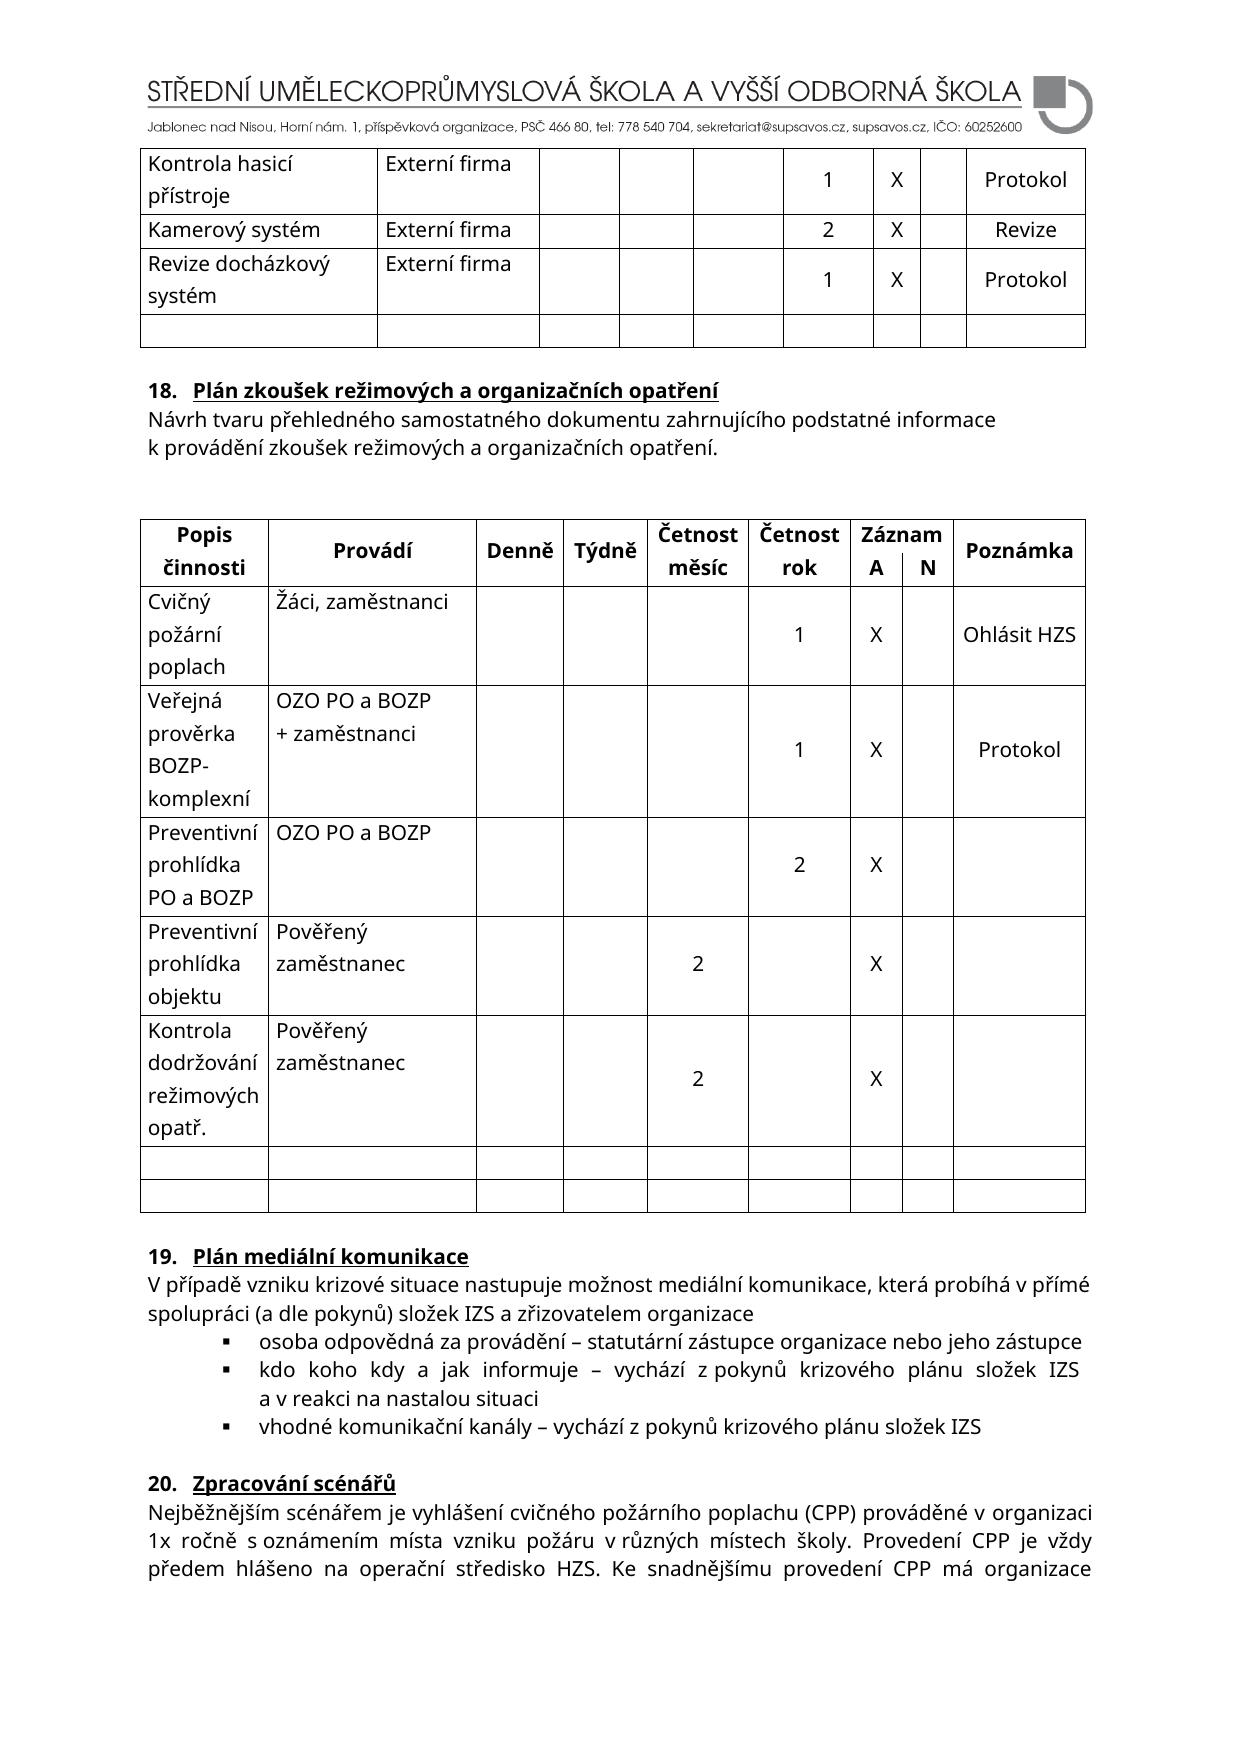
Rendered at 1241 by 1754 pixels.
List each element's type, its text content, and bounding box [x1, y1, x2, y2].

table_cell Veřejná prověrka BOZP-komplexní [141, 686, 268, 817]
table_cell [378, 315, 539, 347]
table_cell 2 [749, 818, 850, 916]
table_header Četnost měsíc [648, 520, 748, 586]
table_cell X [851, 1016, 902, 1146]
table_cell Kontrola hasicí přístroje [141, 149, 377, 214]
table_header Četnost rok [749, 520, 850, 586]
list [148, 1498, 1093, 1583]
table_cell [749, 1016, 850, 1146]
table_cell Preventivní prohlídka objektu [141, 917, 268, 1015]
table_cell X [874, 249, 920, 314]
table_cell Externí firma [378, 249, 539, 314]
table_cell [540, 215, 619, 248]
table_cell Protokol [967, 249, 1085, 314]
table_cell Pověřený zaměstnanec [269, 917, 476, 1015]
table_cell [903, 818, 953, 916]
table_cell [477, 917, 563, 1015]
table_cell Revize [967, 215, 1085, 248]
table_cell [648, 686, 748, 817]
list kdo koho kdy a jak informuje – vychází z pokynů krizového plánu složek IZS a v reakci na nastalou situaci [221, 1356, 1093, 1412]
table_cell [620, 249, 693, 314]
table_cell [477, 1016, 563, 1146]
table_cell [141, 1180, 268, 1212]
table_cell N [903, 553, 953, 586]
table_cell [564, 917, 647, 1015]
table_cell Preventivní prohlídka PO a BOZP [141, 818, 268, 916]
table_cell [648, 1147, 748, 1179]
table_cell A [851, 553, 902, 586]
table_cell [648, 587, 748, 685]
table_header Záznam [851, 520, 953, 552]
table_header Týdně [564, 520, 647, 586]
table_cell X [851, 818, 902, 916]
table_cell [564, 1016, 647, 1146]
table_cell [141, 1147, 268, 1179]
table_cell [921, 249, 966, 314]
table_cell Revize docházkový systém [141, 249, 377, 314]
table_cell Protokol [954, 686, 1085, 817]
table_cell [141, 315, 377, 347]
table_cell [564, 818, 647, 916]
table_cell [921, 215, 966, 248]
table_cell 1 [784, 249, 873, 314]
table_cell [564, 686, 647, 817]
table_cell [903, 1180, 953, 1212]
table_cell Pověřený zaměstnanec [269, 1016, 476, 1146]
table_cell [954, 1016, 1085, 1146]
table_cell [477, 686, 563, 817]
table_cell [564, 1180, 647, 1212]
table_cell [620, 315, 693, 347]
table_cell 1 [784, 149, 873, 214]
table_header Provádí [269, 520, 476, 586]
table_cell [903, 686, 953, 817]
picture [147, 73, 1093, 135]
table_cell 2 [648, 1016, 748, 1146]
table_cell Kontrola dodržování režimových opatř. [141, 1016, 268, 1146]
list vhodné komunikační kanály – vychází z pokynů krizového plánu složek IZS [221, 1412, 1093, 1441]
table_cell OZO PO a BOZP + zaměstnanci [269, 686, 476, 817]
table_cell Kamerový systém [141, 215, 377, 248]
table_cell Externí firma [378, 215, 539, 248]
table_cell [954, 917, 1085, 1015]
table_cell [954, 818, 1085, 916]
table_cell [648, 818, 748, 916]
table_cell [477, 1147, 563, 1179]
table_cell [564, 1147, 647, 1179]
table_cell X [851, 686, 902, 817]
table_cell OZO PO a BOZP [269, 818, 476, 916]
table_cell [903, 1016, 953, 1146]
table_cell [477, 587, 563, 685]
table_cell Cvičný požární poplach [141, 587, 268, 685]
table_cell [269, 1180, 476, 1212]
table_cell [967, 315, 1085, 347]
table_cell [903, 917, 953, 1015]
table_cell X [874, 215, 920, 248]
table_cell [903, 1147, 953, 1179]
table_cell [477, 818, 563, 916]
list osoba odpovědná za provádění – statutární zástupce organizace nebo jeho zástupce [221, 1327, 1093, 1356]
table_cell [620, 215, 693, 248]
table_cell [694, 315, 783, 347]
table_cell [921, 315, 966, 347]
table_cell 1 [749, 587, 850, 685]
table_cell [269, 1147, 476, 1179]
table_cell Ohlásit HZS [954, 587, 1085, 685]
table_cell [851, 1147, 902, 1179]
table_cell [620, 149, 693, 214]
table_cell Externí firma [378, 149, 539, 214]
table_header Denně [477, 520, 563, 586]
table_cell [540, 149, 619, 214]
table_cell 2 [784, 215, 873, 248]
table_cell [903, 587, 953, 685]
table_header Popis činnosti [141, 520, 268, 586]
table_cell [874, 315, 920, 347]
table_cell Protokol [967, 149, 1085, 214]
table_cell [540, 249, 619, 314]
text V případě vzniku krizové situace nastupuje možnost mediální komunikace, která probíhá v přímé spolupráci (a dle pokynů) složek IZS a zřizovatelem organizace [148, 1270, 1093, 1327]
table_cell 1 [749, 686, 850, 817]
table_cell [749, 917, 850, 1015]
table_cell [851, 1180, 902, 1212]
table_cell [477, 1180, 563, 1212]
table_cell X [874, 149, 920, 214]
table_cell [954, 1180, 1085, 1212]
table_cell [564, 587, 647, 685]
table_cell [921, 149, 966, 214]
table_cell [954, 1147, 1085, 1179]
subtitle Plán mediální komunikace [148, 1242, 1093, 1270]
table_cell [694, 249, 783, 314]
table_cell [749, 1147, 850, 1179]
subtitle Plán zkoušek režimových a organizačních opatření [148, 377, 1093, 405]
table_header Poznámka [954, 520, 1085, 586]
table_cell [694, 215, 783, 248]
table_cell 2 [648, 917, 748, 1015]
table_cell X [851, 917, 902, 1015]
table_cell [540, 315, 619, 347]
subtitle Zpracování scénářů [148, 1469, 1093, 1498]
table_cell [648, 1180, 748, 1212]
table_cell Žáci, zaměstnanci [269, 587, 476, 685]
table_cell [749, 1180, 850, 1212]
table_cell X [851, 587, 902, 685]
table_cell [784, 315, 873, 347]
table_cell [694, 149, 783, 214]
text Návrh tvaru přehledného samostatného dokumentu zahrnujícího podstatné informace k provádění zkoušek režimových a organizačních opatření. [148, 405, 1093, 462]
